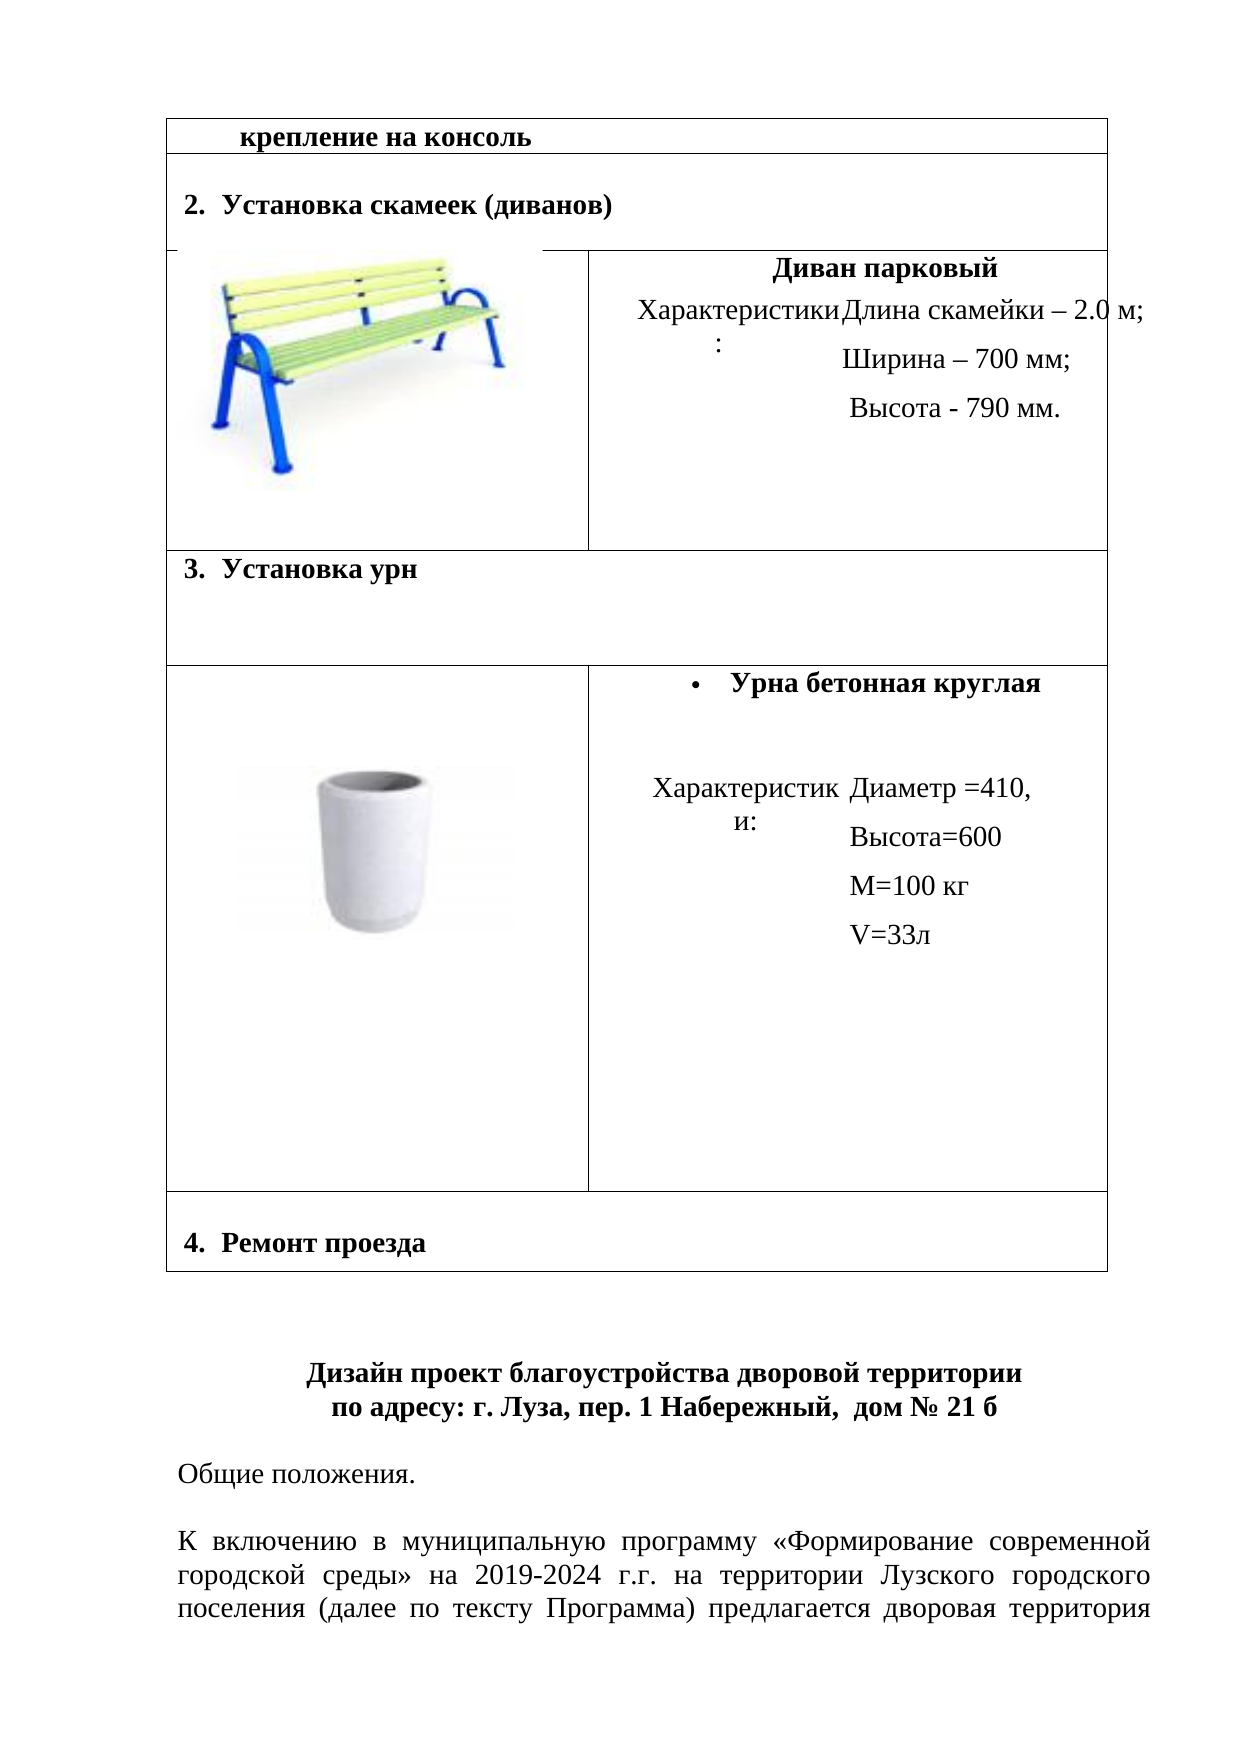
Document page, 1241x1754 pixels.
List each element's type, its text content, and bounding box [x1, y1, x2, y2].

table_cell Установка урн [167, 551, 1107, 664]
table_cell Урна бетонная круглая [589, 666, 1107, 1191]
table_cell [167, 666, 588, 1191]
text по адресу: г. Луза, пер. 1 Набережный, дом № 21 б [177, 1389, 1152, 1423]
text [177, 1523, 1152, 1624]
table_cell Установка скамеек (диванов) [167, 154, 1107, 249]
picture [177, 250, 543, 493]
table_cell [167, 119, 1107, 153]
table_cell Диван парковый [589, 251, 1107, 550]
table_cell [167, 251, 588, 550]
picture [236, 766, 515, 940]
text Общие положения. [177, 1456, 1152, 1490]
table_cell Ремонт проезда [167, 1192, 1107, 1271]
text Дизайн проект благоустройства дворовой территории [177, 1356, 1152, 1389]
